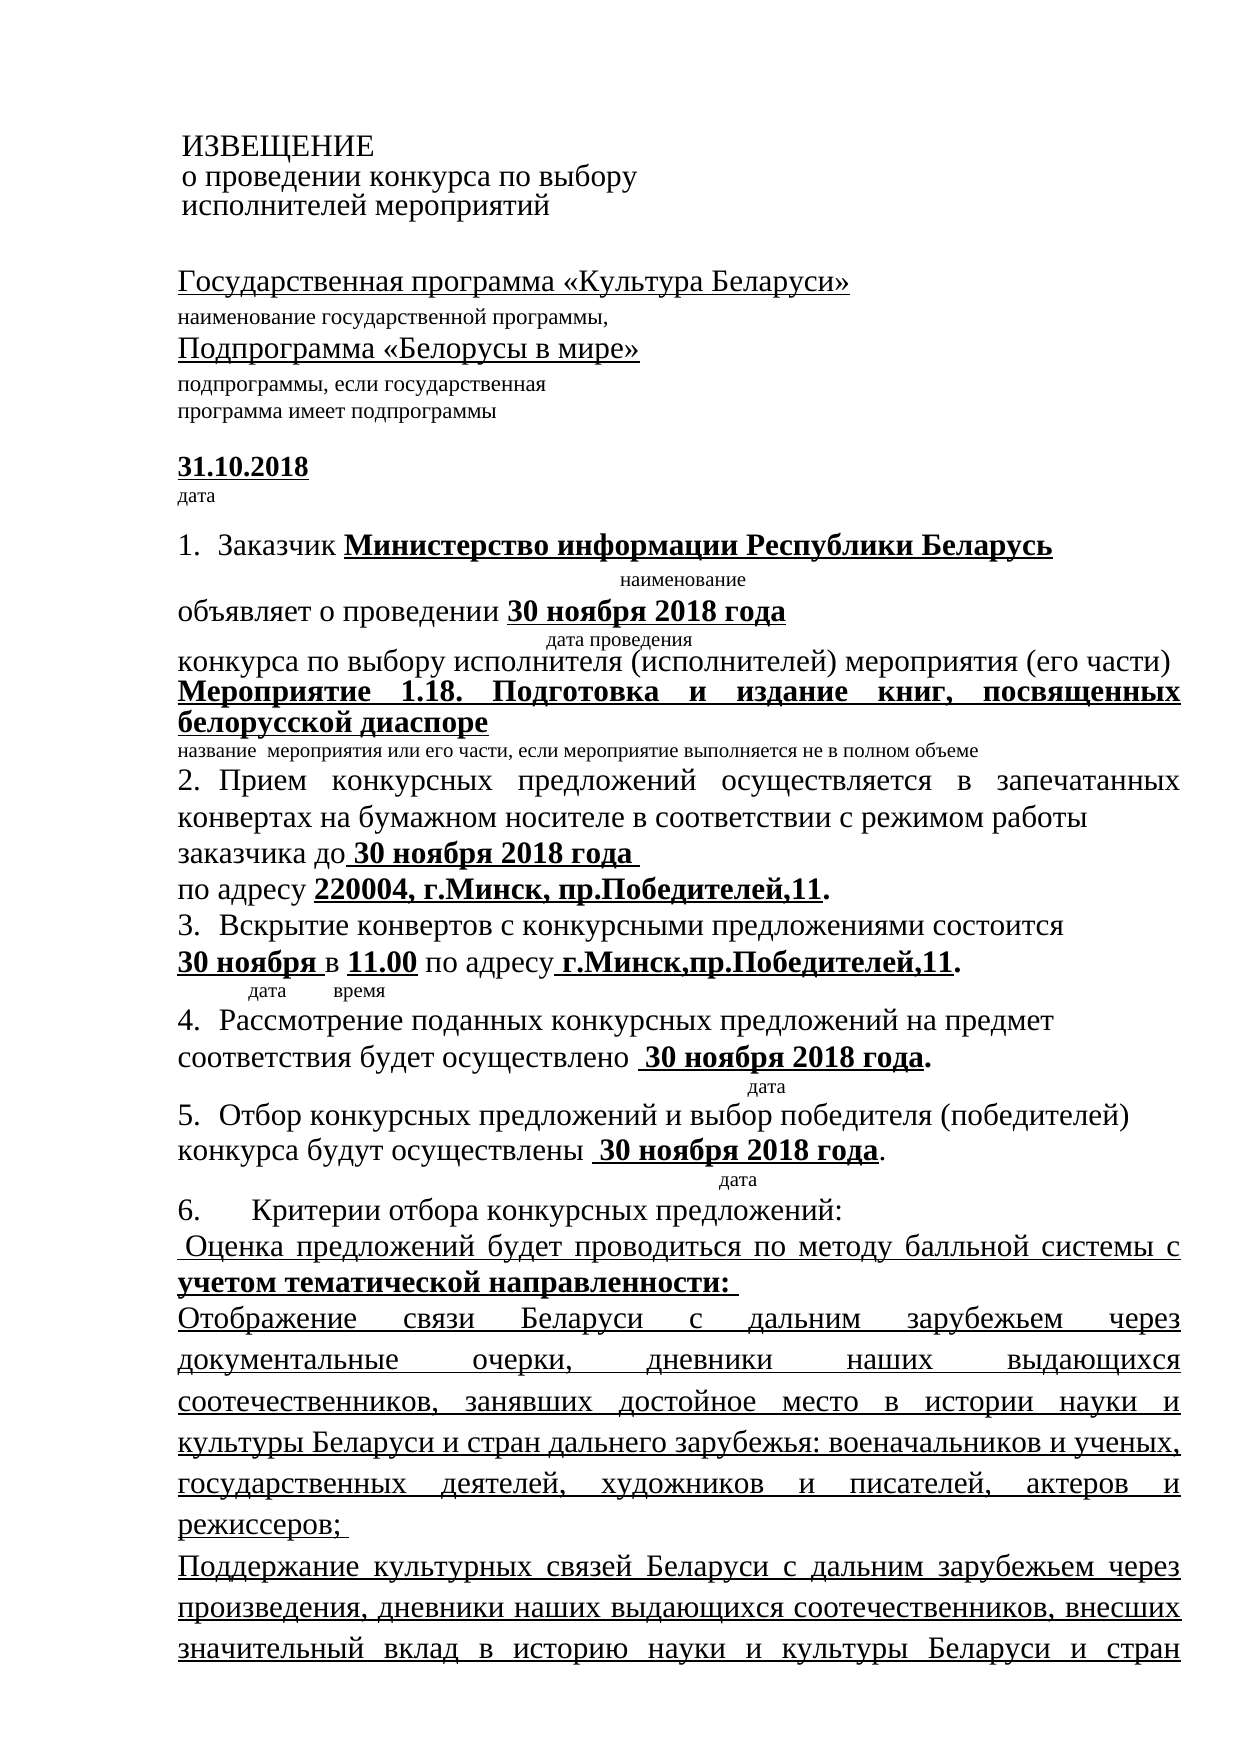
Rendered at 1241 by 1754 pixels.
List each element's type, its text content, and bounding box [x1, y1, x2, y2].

text Оценка предложений будет проводиться по методу балльной системы с учетом тематической направленности: [177, 1260, 1181, 1299]
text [177, 1620, 1181, 1660]
text 30 ноября в 11.00 по адресу г.Минск,пр.Победителей,11. [177, 943, 1181, 979]
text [177, 1579, 1181, 1619]
text название мероприятия или его части, если мероприятие выполняется не в полном объеме [177, 739, 1181, 762]
text дата время [248, 979, 1181, 1002]
text дата [673, 1074, 1181, 1098]
text Отображение связи Беларуси с дальним зарубежьем через документальные очерки, дневники наших выдающихся соотечественников, занявших достойное место в истории науки и культуры Беларуси и стран дальнего зарубежья: военачальников и ученых, государственных деятелей, художников и писателей, актеров и режиссеров; [177, 1331, 1181, 1372]
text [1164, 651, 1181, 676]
text объявляет о проведении 30 ноября 2018 года [177, 593, 1181, 628]
text по адресу 220004, г.Минск, пр.Победителей,11. [177, 871, 1181, 907]
text соответствия будет осуществлено 30 ноября 2018 года. [177, 1038, 1181, 1074]
text Оценка предложений будет проводиться по методу балльной системы с учетом тематической направленности: [177, 1227, 1181, 1259]
text Отображение связи Беларуси с дальним зарубежьем через документальные очерки, дневники наших выдающихся соотечественников, занявших достойное место в истории науки и культуры Беларуси и стран дальнего зарубежья: военачальников и ученых, государственных деятелей, художников и писателей, актеров и режиссеров; [177, 1455, 1181, 1495]
text Отображение связи Беларуси с дальним зарубежьем через документальные очерки, дневники наших выдающихся соотечественников, занявших достойное место в истории науки и культуры Беларуси и стран дальнего зарубежья: военачальников и ученых, государственных деятелей, художников и писателей, актеров и режиссеров; [177, 1414, 1181, 1454]
text наименование государственной программы, [177, 303, 1164, 330]
list Заказчик Министерство информации Республики Беларусь [177, 530, 1181, 561]
text конкурса по выбору исполнителя (исполнителей) мероприятия (его части) [634, 651, 832, 676]
text Отображение связи Беларуси с дальним зарубежьем через документальные очерки, дневники наших выдающихся соотечественников, занявших достойное место в истории науки и культуры Беларуси и стран дальнего зарубежья: военачальников и ученых, государственных деятелей, художников и писателей, актеров и режиссеров; [177, 1496, 1181, 1541]
text 4. Рассмотрение поданных конкурсных предложений на предмет [177, 1002, 1181, 1038]
text дата [673, 1167, 1181, 1191]
text 5. Отбор конкурсных предложений и выбор победителя (победителей) [177, 1098, 1181, 1133]
text наименование [177, 561, 1181, 593]
text Мероприятие 1.18. Подготовка и издание книг, посвященных белорусской диаспоре [177, 704, 1181, 739]
text Мероприятие 1.18. Подготовка и издание книг, посвященных белорусской диаспоре [177, 676, 1181, 703]
text конкурса по выбору исполнителя (исполнителей) мероприятия (его части) [830, 651, 1032, 676]
text 6. Критерии отбора конкурсных предложений: [177, 1191, 1181, 1227]
text подпрограммы, если государственная [177, 371, 1164, 397]
text Государственная программа «Культура Беларуси» [177, 262, 1181, 298]
text дата [177, 483, 1164, 507]
text Отображение связи Беларуси с дальним зарубежьем через документальные очерки, дневники наших выдающихся соотечественников, занявших достойное место в истории науки и культуры Беларуси и стран дальнего зарубежья: военачальников и ученых, государственных деятелей, художников и писателей, актеров и режиссеров; [177, 1299, 1181, 1330]
list Прием конкурсных предложений осуществляется в запечатанных конвертах на бумажном носителе в соответствии с режимом работы [177, 762, 1181, 834]
text о проведении конкурса по выбору исполнителей мероприятий [181, 163, 639, 222]
text 3. Вскрытие конвертов с конкурсными предложениями состоится [177, 907, 1181, 943]
text конкурса будут осуществлены 30 ноября 2018 года. [177, 1133, 1181, 1167]
text ИЗВЕЩЕНИЕ [181, 131, 1189, 163]
text программа имеет подпрограммы [177, 397, 1164, 423]
text Отображение связи Беларуси с дальним зарубежьем через документальные очерки, дневники наших выдающихся соотечественников, занявших достойное место в истории науки и культуры Беларуси и стран дальнего зарубежья: военачальников и ученых, государственных деятелей, художников и писателей, актеров и режиссеров; [177, 1373, 1181, 1413]
text Подпрограмма «Белорусы в мире» [177, 330, 1181, 366]
text заказчика до 30 ноября 2018 года [177, 834, 1181, 871]
text 31.10.2018 [177, 449, 1164, 483]
text дата проведения [472, 628, 1181, 651]
text конкурса по выбору исполнителя (исполнителей) мероприятия (его части) [177, 651, 636, 676]
